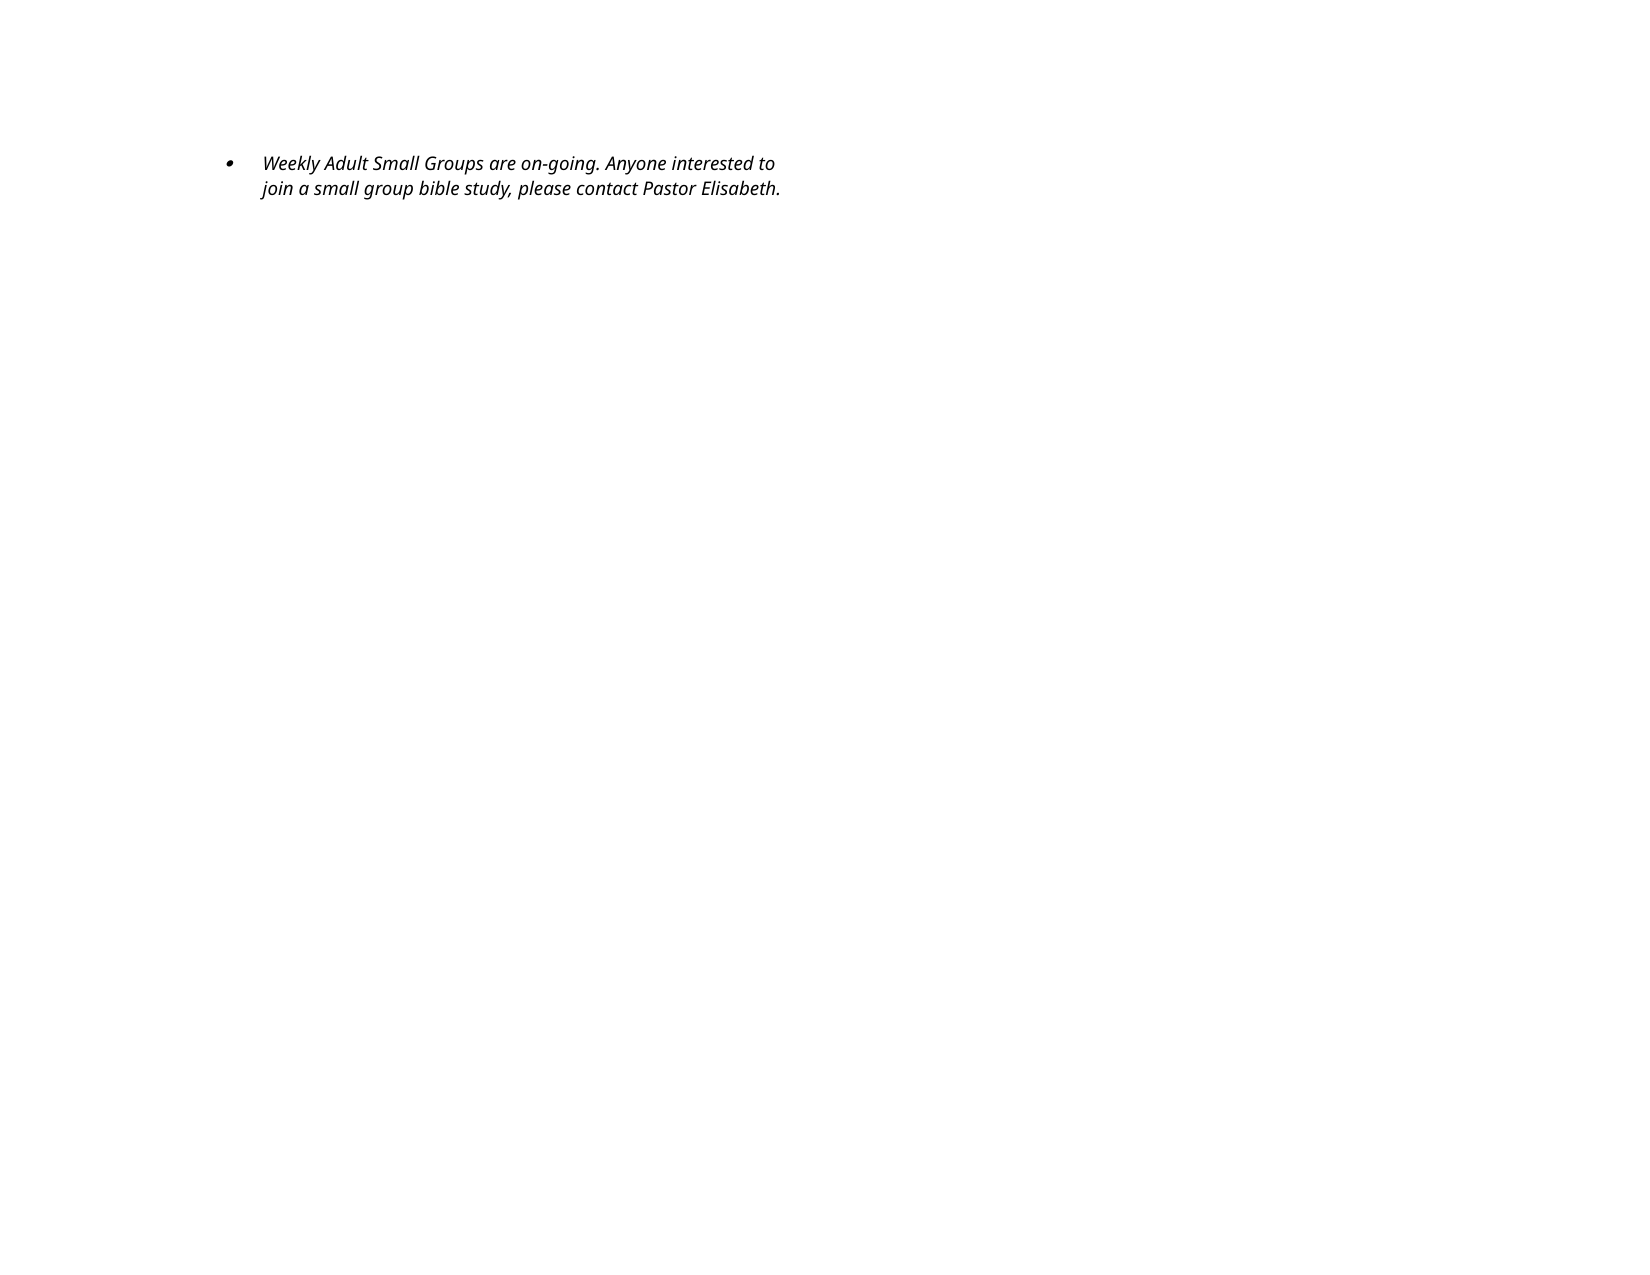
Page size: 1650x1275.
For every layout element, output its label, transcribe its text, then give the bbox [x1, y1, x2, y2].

list Weekly Adult Small Groups are on-going. Anyone interested to join a small group bible study, please contact Pastor Elisabeth. [225, 150, 787, 201]
